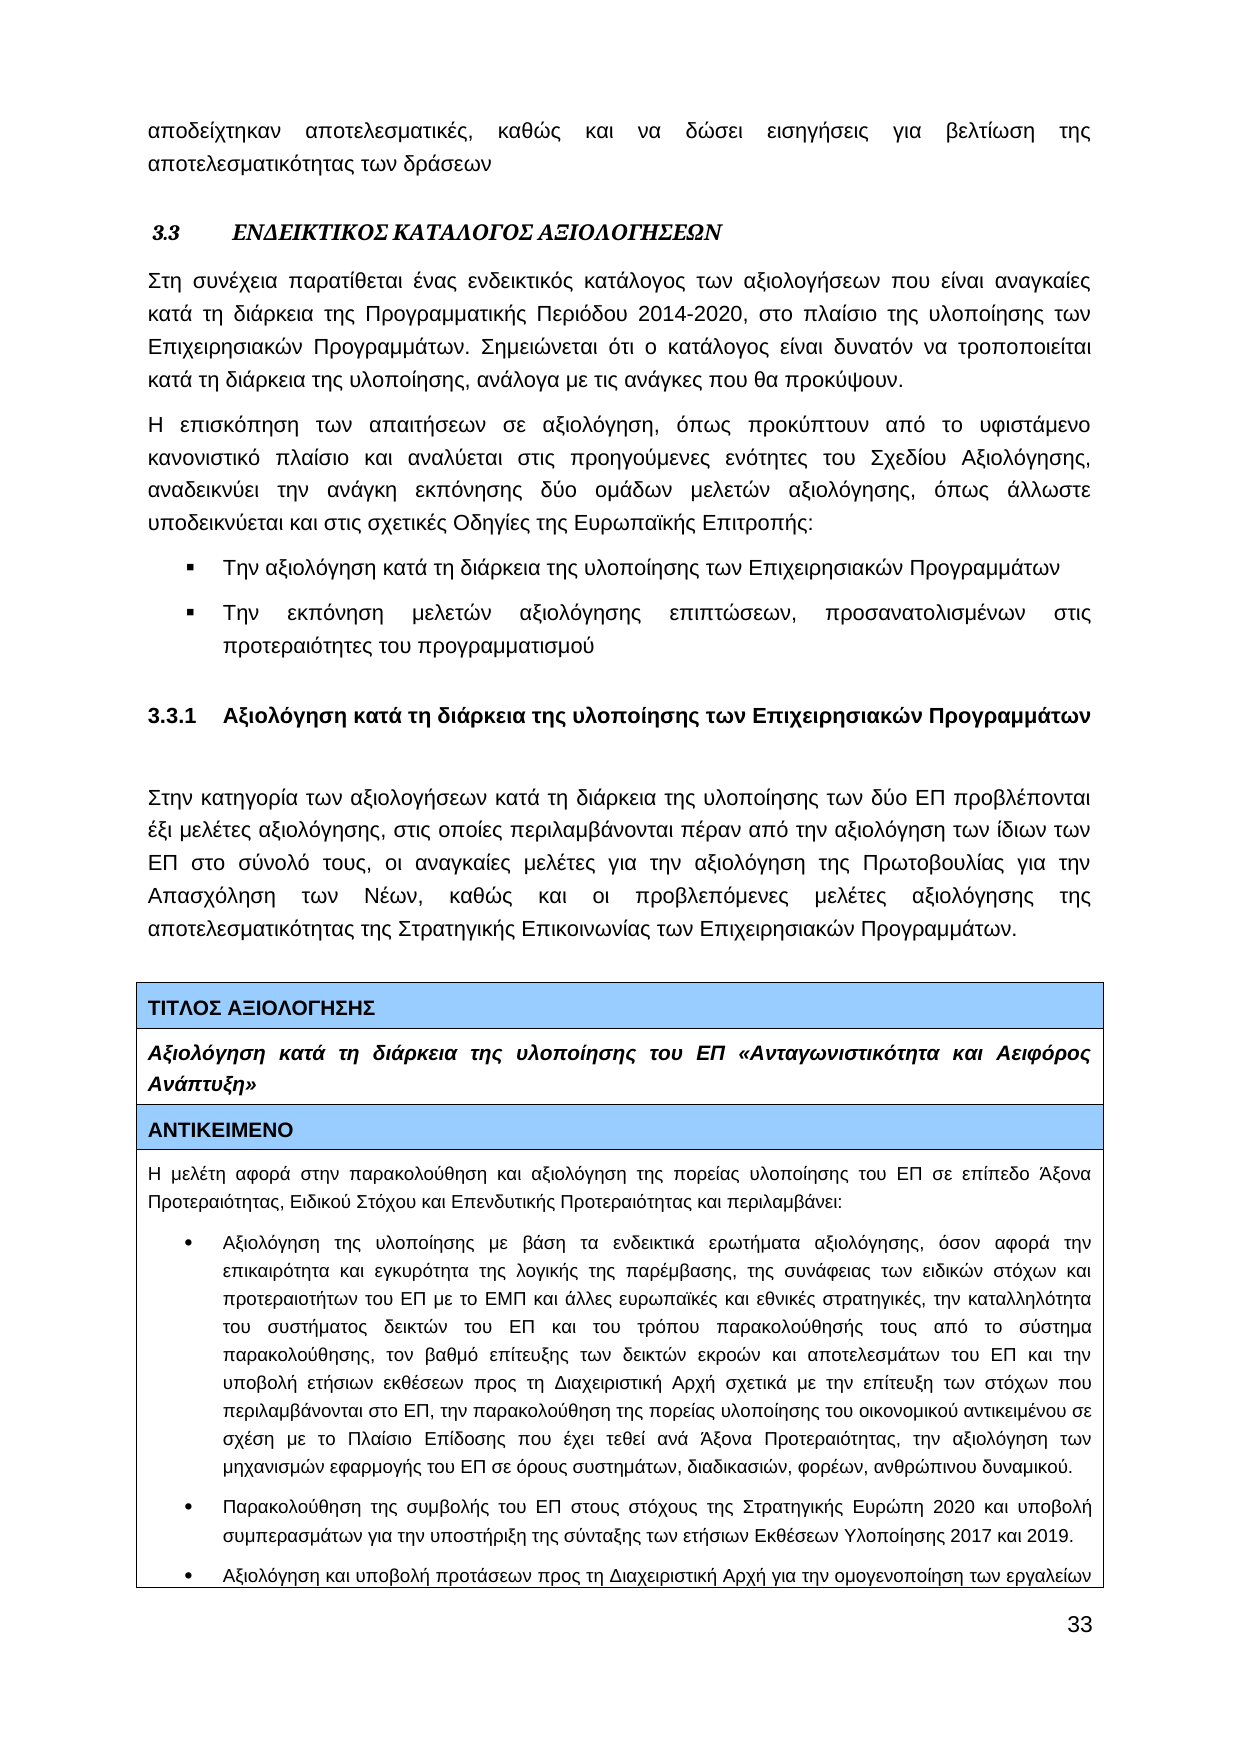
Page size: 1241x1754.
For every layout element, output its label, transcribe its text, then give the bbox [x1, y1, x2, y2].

subtitle Αξιολόγηση κατά τη διάρκεια της υλοποίησης των Επιχειρησιακών Προγραμμάτων [148, 703, 1092, 728]
subtitle 3.3 ΕΝΔΕΙΚΤΙΚΟΣ ΚΑΤΑΛΟΓΟΣ ΑΞΙΟΛΟΓΗΣΕΩΝ [148, 221, 1092, 246]
table_cell Αξιολόγηση κατά τη διάρκεια της υλοποίησης του ΕΠ «Ανταγωνιστικότητα και Αειφόρος Ανάπτυξη» [137, 1029, 1103, 1104]
text Στην κατηγορία των αξιολογήσεων κατά τη διάρκεια της υλοποίησης των δύο ΕΠ προβλέπονται έξι μελέτες αξιολόγησης, στις οποίες περιλαμβάνονται πέραν από την αξιολόγηση των ίδιων των ΕΠ στο σύνολό τους, οι αναγκαίες μελέτες για την αξιολόγηση της Πρωτοβουλίας για την Απασχόληση των Νέων, καθώς και οι προβλεπόμενες μελέτες αξιολόγησης της αποτελεσματικότητας της Στρατηγικής Επικοινωνίας των Επιχειρησιακών Προγραμμάτων. [148, 784, 1092, 941]
text Στη συνέχεια παρατίθεται ένας ενδεικτικός κατάλογος των αξιολογήσεων που είναι αναγκαίες κατά τη διάρκεια της Προγραμματικής Περιόδου 2014-2020, στο πλαίσιο της υλοποίησης των Επιχειρησιακών Προγραμμάτων. Σημειώνεται ότι ο κατάλογος είναι δυνατόν να τροποποιείται κατά τη διάρκεια της υλοποίησης, ανάλογα με τις ανάγκες που θα προκύψουν. [148, 268, 1092, 392]
text Η επισκόπηση των απαιτήσεων σε αξιολόγηση, όπως προκύπτουν από το υφιστάμενο κανονιστικό πλαίσιο και αναλύεται στις προηγούμενες ενότητες του Σχεδίου Αξιολόγησης, αναδεικνύει την ανάγκη εκπόνησης δύο ομάδων μελετών αξιολόγησης, όπως άλλωστε υποδεικνύεται και στις σχετικές Οδηγίες της Ευρωπαϊκής Επιτροπής: [148, 412, 1092, 535]
list Την εκπόνηση μελετών αξιολόγησης επιπτώσεων, προσανατολισμένων στις προτεραιότητες του προγραμματισμού [185, 600, 1092, 658]
table_cell ΑΝΤΙΚΕΙΜΕΝΟ [137, 1105, 1103, 1149]
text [148, 118, 1092, 176]
table_header ΤΙΤΛΟΣ ΑΞΙΟΛΟΓΗΣΗΣ [137, 983, 1103, 1028]
list Την αξιολόγηση κατά τη διάρκεια της υλοποίησης των Επιχειρησιακών Προγραμμάτων [185, 555, 1092, 580]
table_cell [137, 1150, 1103, 1587]
